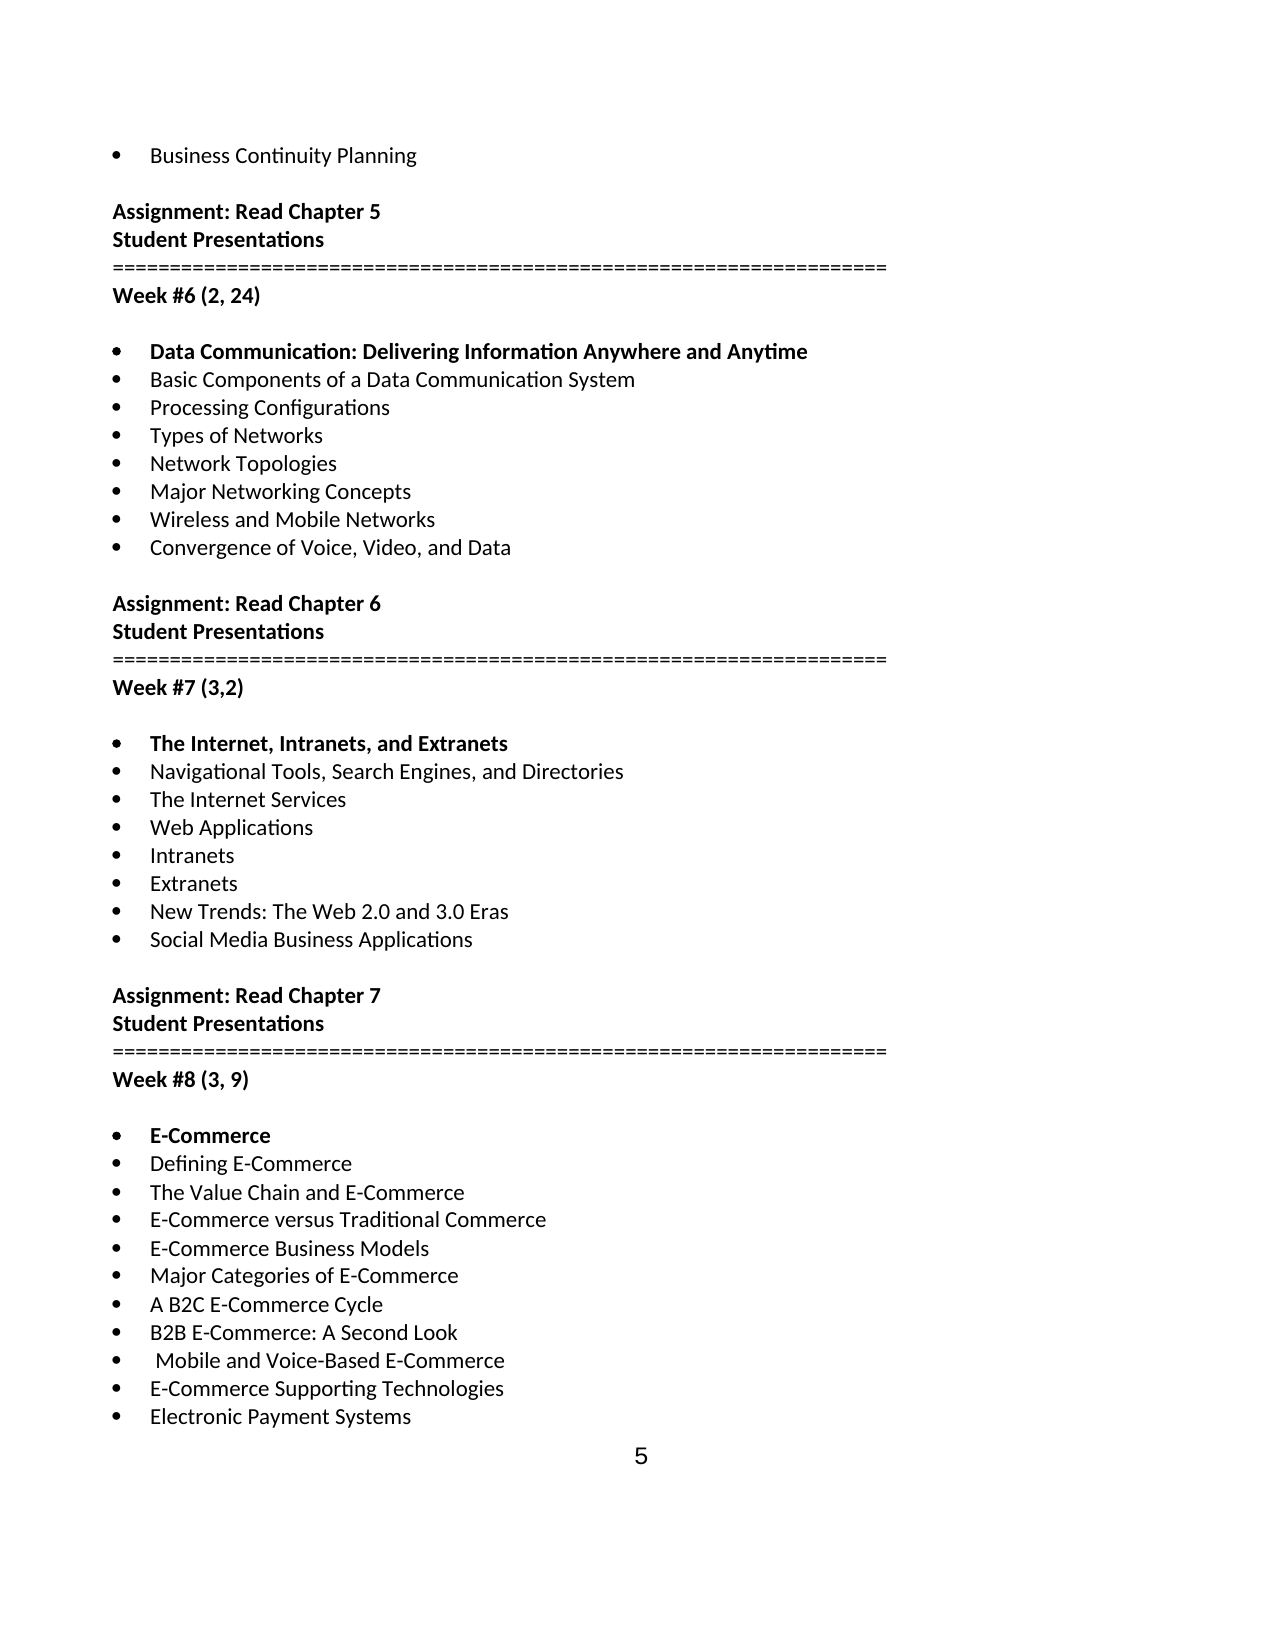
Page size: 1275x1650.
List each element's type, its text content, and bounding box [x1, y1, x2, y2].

list E-Commerce Supporting Technologies [112, 1374, 1170, 1402]
list Types of Networks [112, 421, 1170, 449]
list The Internet, Intranets, and Extranets [112, 729, 1170, 757]
text ==================================================================== [112, 1037, 1170, 1066]
list Convergence of Voice, Video, and Data [112, 533, 1170, 561]
list New Trends: The Web 2.0 and 3.0 Eras [112, 897, 1170, 925]
text Student Presentations [112, 617, 1170, 645]
list Business Continuity Planning [112, 141, 1170, 169]
text ==================================================================== [112, 253, 1170, 281]
text Assignment: Read Chapter 6 [112, 589, 1170, 617]
text Week #7 (3,2) [112, 673, 1170, 701]
text Student Presentations [112, 1009, 1170, 1037]
list Data Communication: Delivering Information Anywhere and Anytime [112, 337, 1170, 365]
list B2B E-Commerce: A Second Look [112, 1318, 1170, 1346]
list Network Topologies [112, 449, 1170, 477]
list Wireless and Mobile Networks [112, 505, 1170, 533]
list Basic Components of a Data Communication System [112, 365, 1170, 393]
list The Internet Services [112, 785, 1170, 813]
list Major Categories of E-Commerce [112, 1262, 1170, 1290]
list The Value Chain and E-Commerce [112, 1178, 1170, 1206]
list Processing Configurations [112, 393, 1170, 421]
list Extranets [112, 869, 1170, 897]
list Intranets [112, 841, 1170, 869]
list Web Applications [112, 813, 1170, 841]
list Electronic Payment Systems [112, 1402, 1170, 1430]
list Mobile and Voice-Based E-Commerce [112, 1346, 1170, 1374]
list Major Networking Concepts [112, 477, 1170, 505]
list E-Commerce [112, 1122, 1170, 1149]
list A B2C E-Commerce Cycle [112, 1290, 1170, 1318]
text Assignment: Read Chapter 7 [112, 981, 1170, 1009]
text Student Presentations [112, 225, 1170, 253]
list Social Media Business Applications [112, 925, 1170, 953]
text Assignment: Read Chapter 5 [112, 197, 1170, 225]
list Defining E-Commerce [112, 1149, 1170, 1178]
text Week #6 (2, 24) [112, 281, 1170, 309]
list E-Commerce Business Models [112, 1234, 1170, 1262]
list E-Commerce versus Traditional Commerce [112, 1206, 1170, 1234]
list Navigational Tools, Search Engines, and Directories [112, 757, 1170, 785]
text ==================================================================== [112, 645, 1170, 673]
text Week #8 (3, 9) [112, 1066, 1170, 1093]
